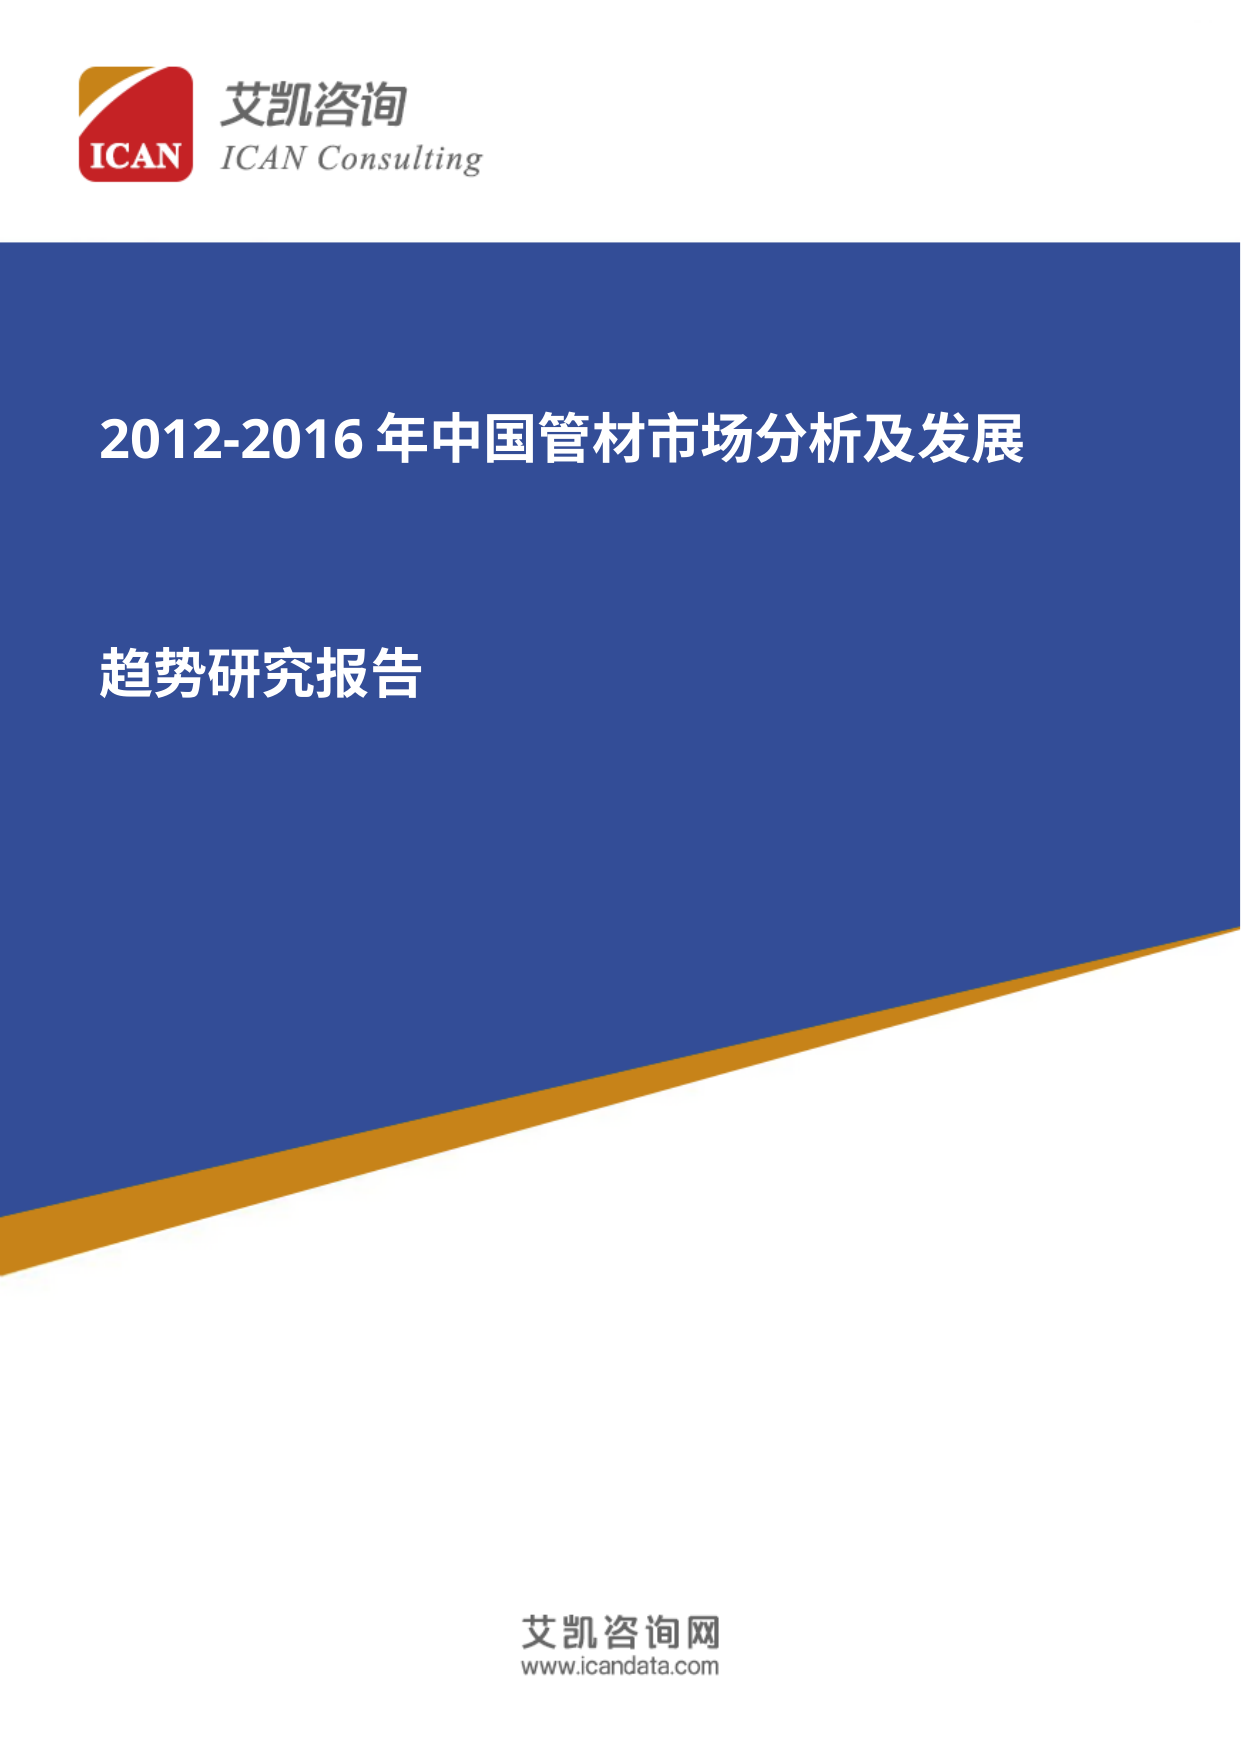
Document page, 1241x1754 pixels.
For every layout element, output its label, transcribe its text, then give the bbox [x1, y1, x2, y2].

picture [0, 5, 1241, 1754]
subtitle 2012-2016年中国管材市场分析及发展趋势研究报告 [99, 386, 1053, 718]
